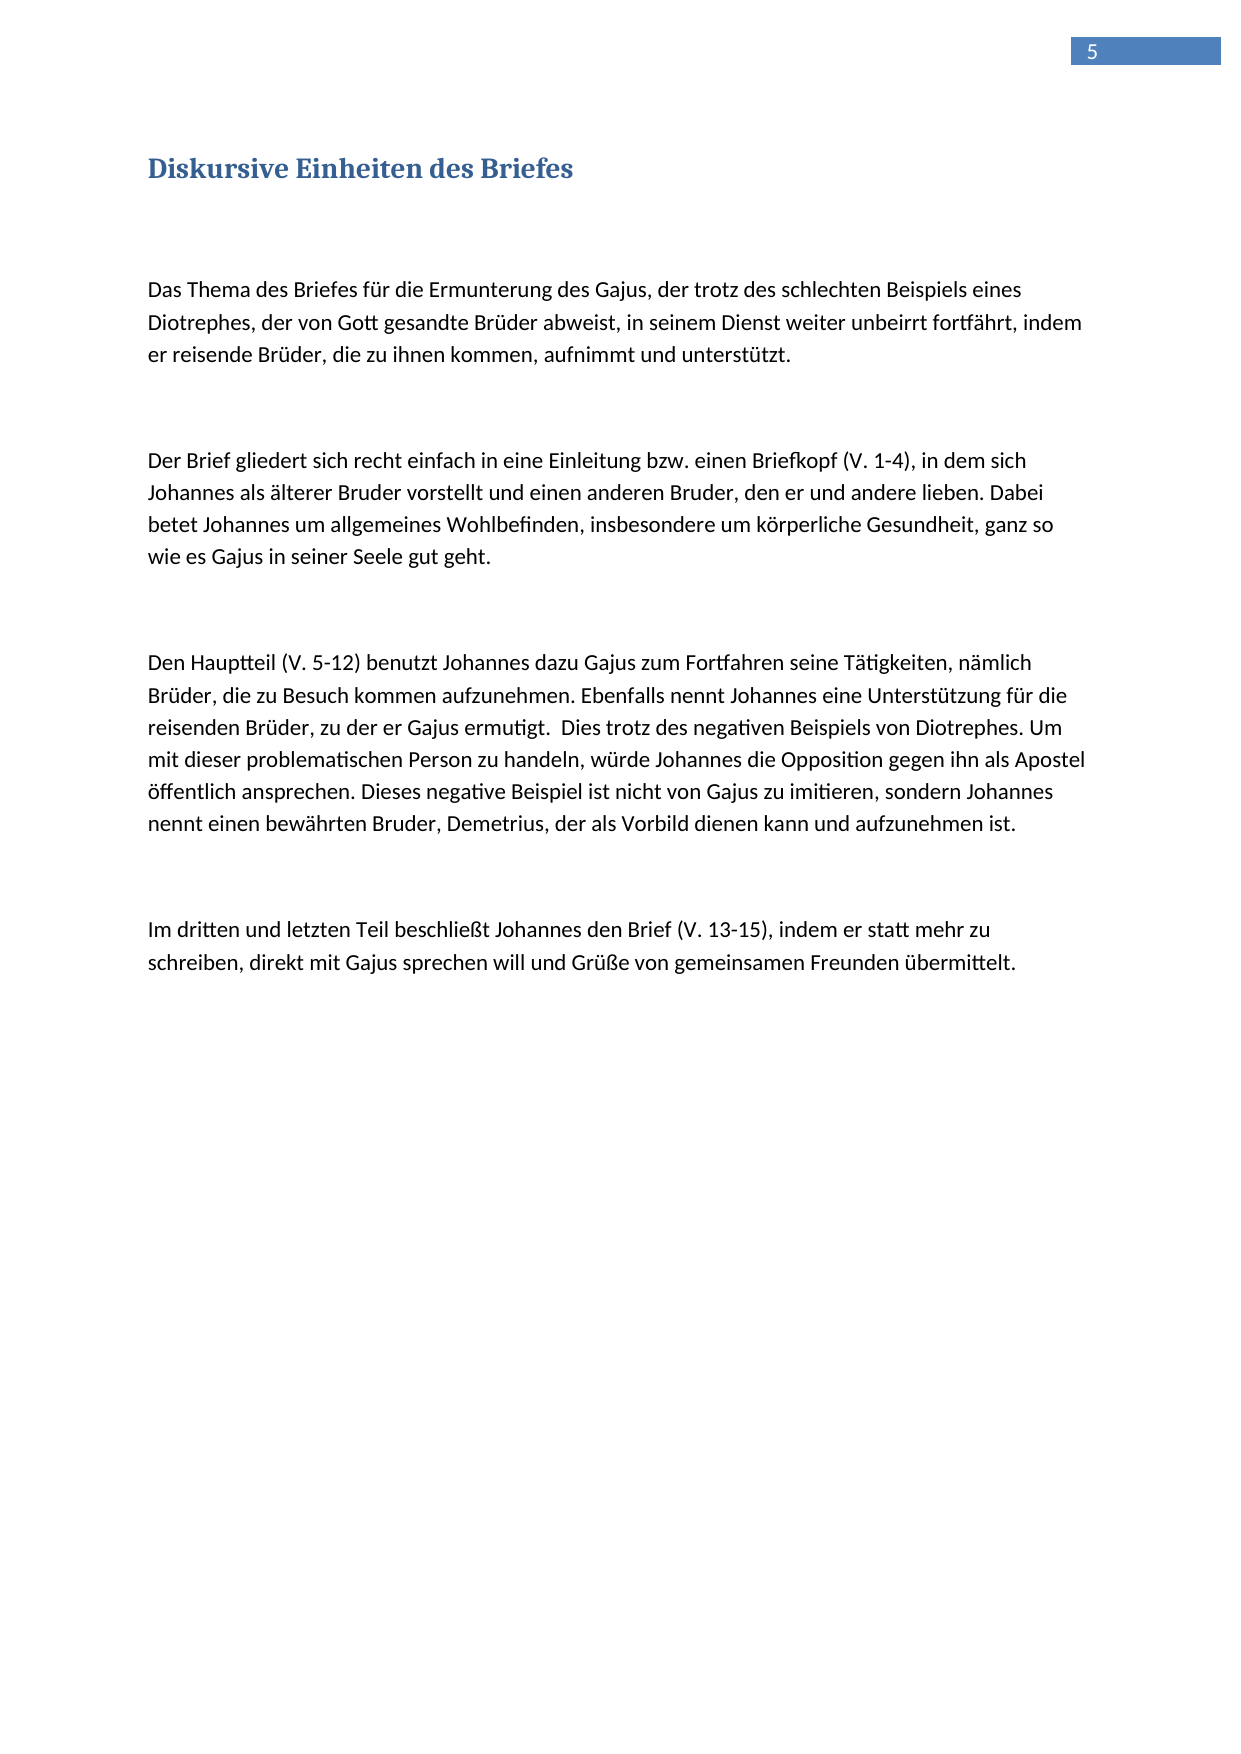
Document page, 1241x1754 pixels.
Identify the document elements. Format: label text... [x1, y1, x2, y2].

text Das Thema des Briefes für die Ermunterung des Gajus, der trotz des schlechten Beispiels eines Diotrephes, der von Gott gesandte Brüder abweist, in seinem Dienst weiter unbeirrt fortfährt, indem er reisende Brüder, die zu ihnen kommen, aufnimmt und unterstützt. [148, 276, 1093, 368]
subtitle Diskursive Einheiten des Briefes [148, 152, 1093, 185]
text Der Brief gliedert sich recht einfach in eine Einleitung bzw. einen Briefkopf (V. 1-4), in dem sich Johannes als älterer Bruder vorstellt und einen anderen Bruder, den er und andere lieben. Dabei betet Johannes um allgemeines Wohlbefinden, insbesondere um körperliche Gesundheit, ganz so wie es Gajus in seiner Seele gut geht. [148, 446, 1093, 571]
text Den Hauptteil (V. 5-12) benutzt Johannes dazu Gajus zum Fortfahren seine Tätigkeiten, nämlich Brüder, die zu Besuch kommen aufzunehmen. Ebenfalls nennt Johannes eine Unterstützung für die reisenden Brüder, zu der er Gajus ermutigt. Dies trotz des negativen Beispiels von Diotrephes. Um mit dieser problematischen Person zu handeln, würde Johannes die Opposition gegen ihn als Apostel öffentlich ansprechen. Dieses negative Beispiel ist nicht von Gajus zu imitieren, sondern Johannes nennt einen bewährten Bruder, Demetrius, der als Vorbild dienen kann und aufzunehmen ist. [148, 648, 1093, 837]
text Im dritten und letzten Teil beschließt Johannes den Brief (V. 13-15), indem er statt mehr zu schreiben, direkt mit Gajus sprechen will und Grüße von gemeinsamen Freunden übermittelt. [148, 916, 1093, 976]
